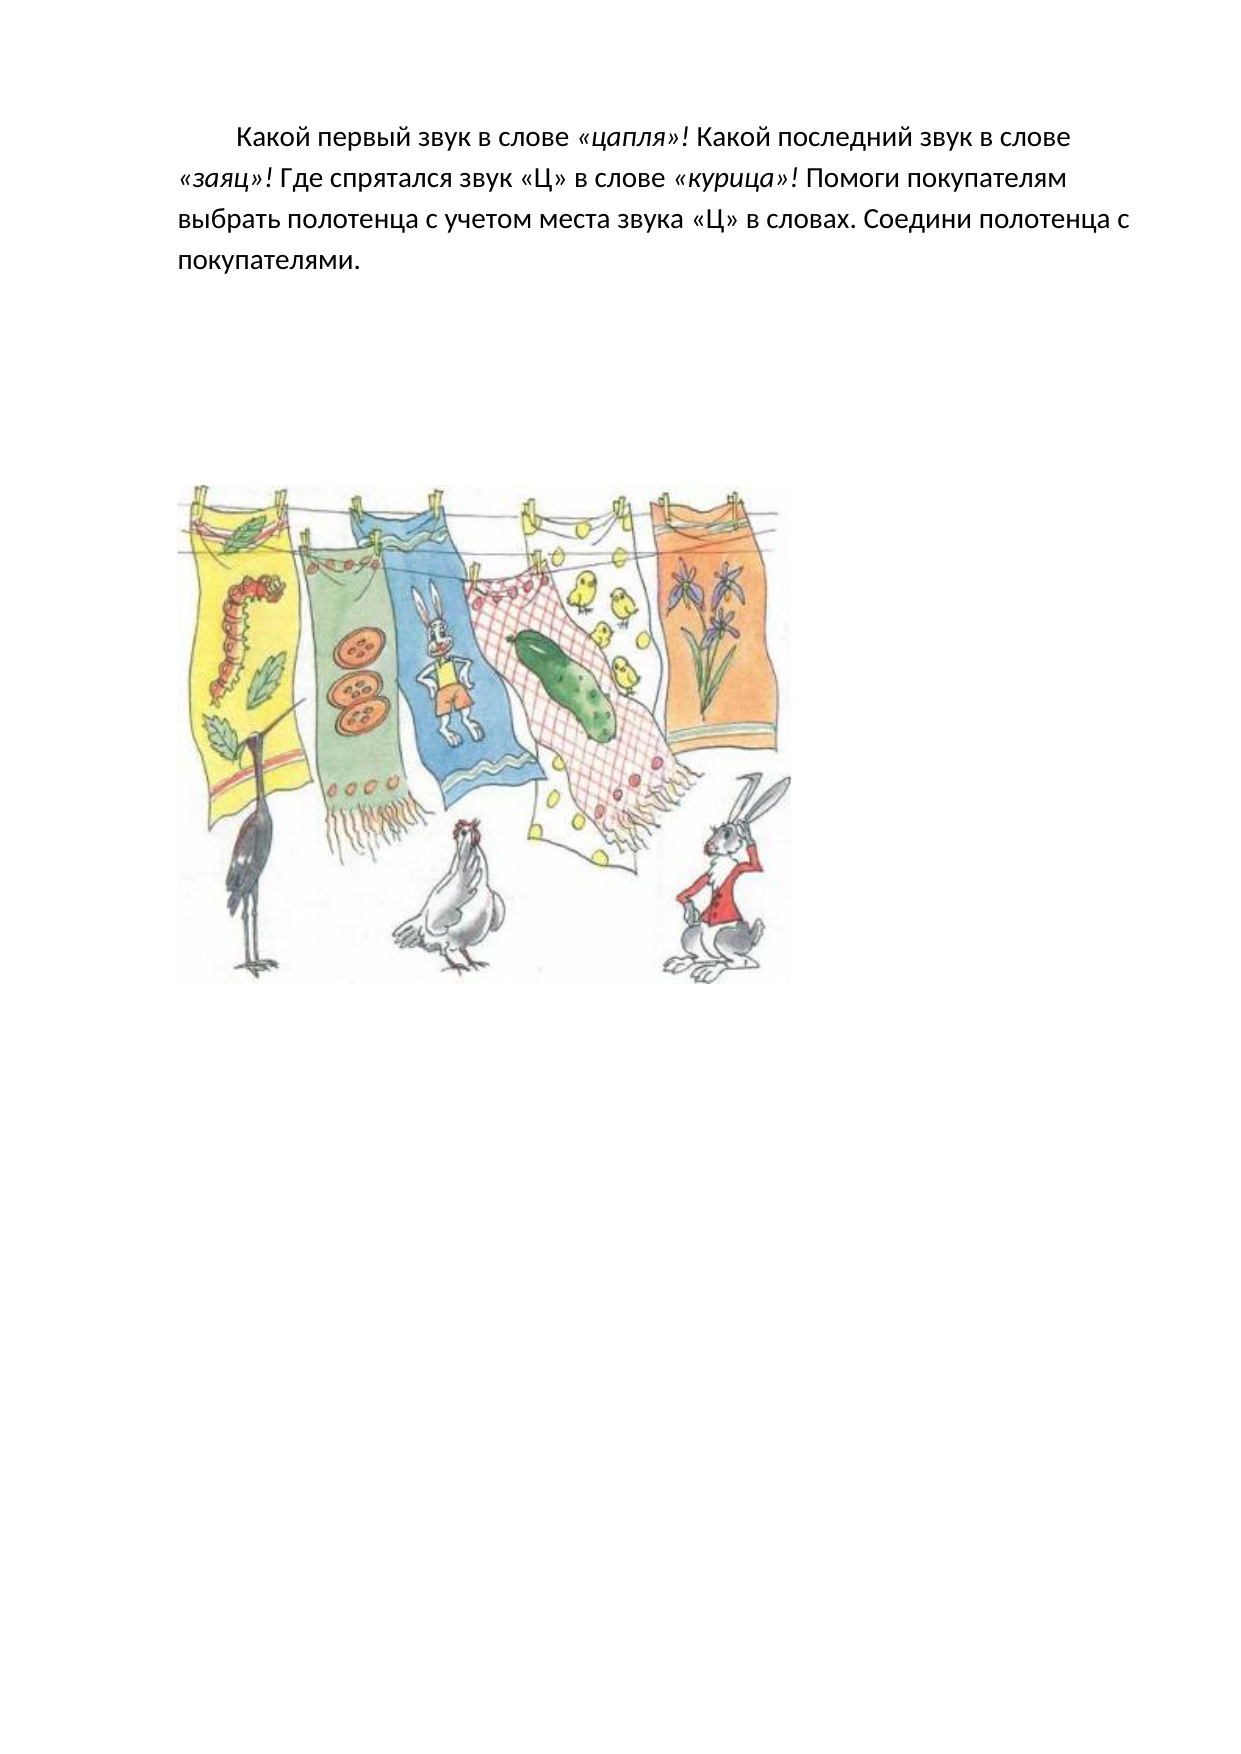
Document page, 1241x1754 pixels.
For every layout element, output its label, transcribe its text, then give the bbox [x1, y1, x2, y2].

picture [177, 485, 792, 984]
text Какой первый звук в слове «цапля»! Какой последний звук в слове «заяц»! Где спрятался звук «Ц» в слове «курица»! Помоги покупателям выбрать полотенца с учетом места звука «Ц» в словах. Соедини полотенца с покупателями. [177, 118, 1152, 277]
